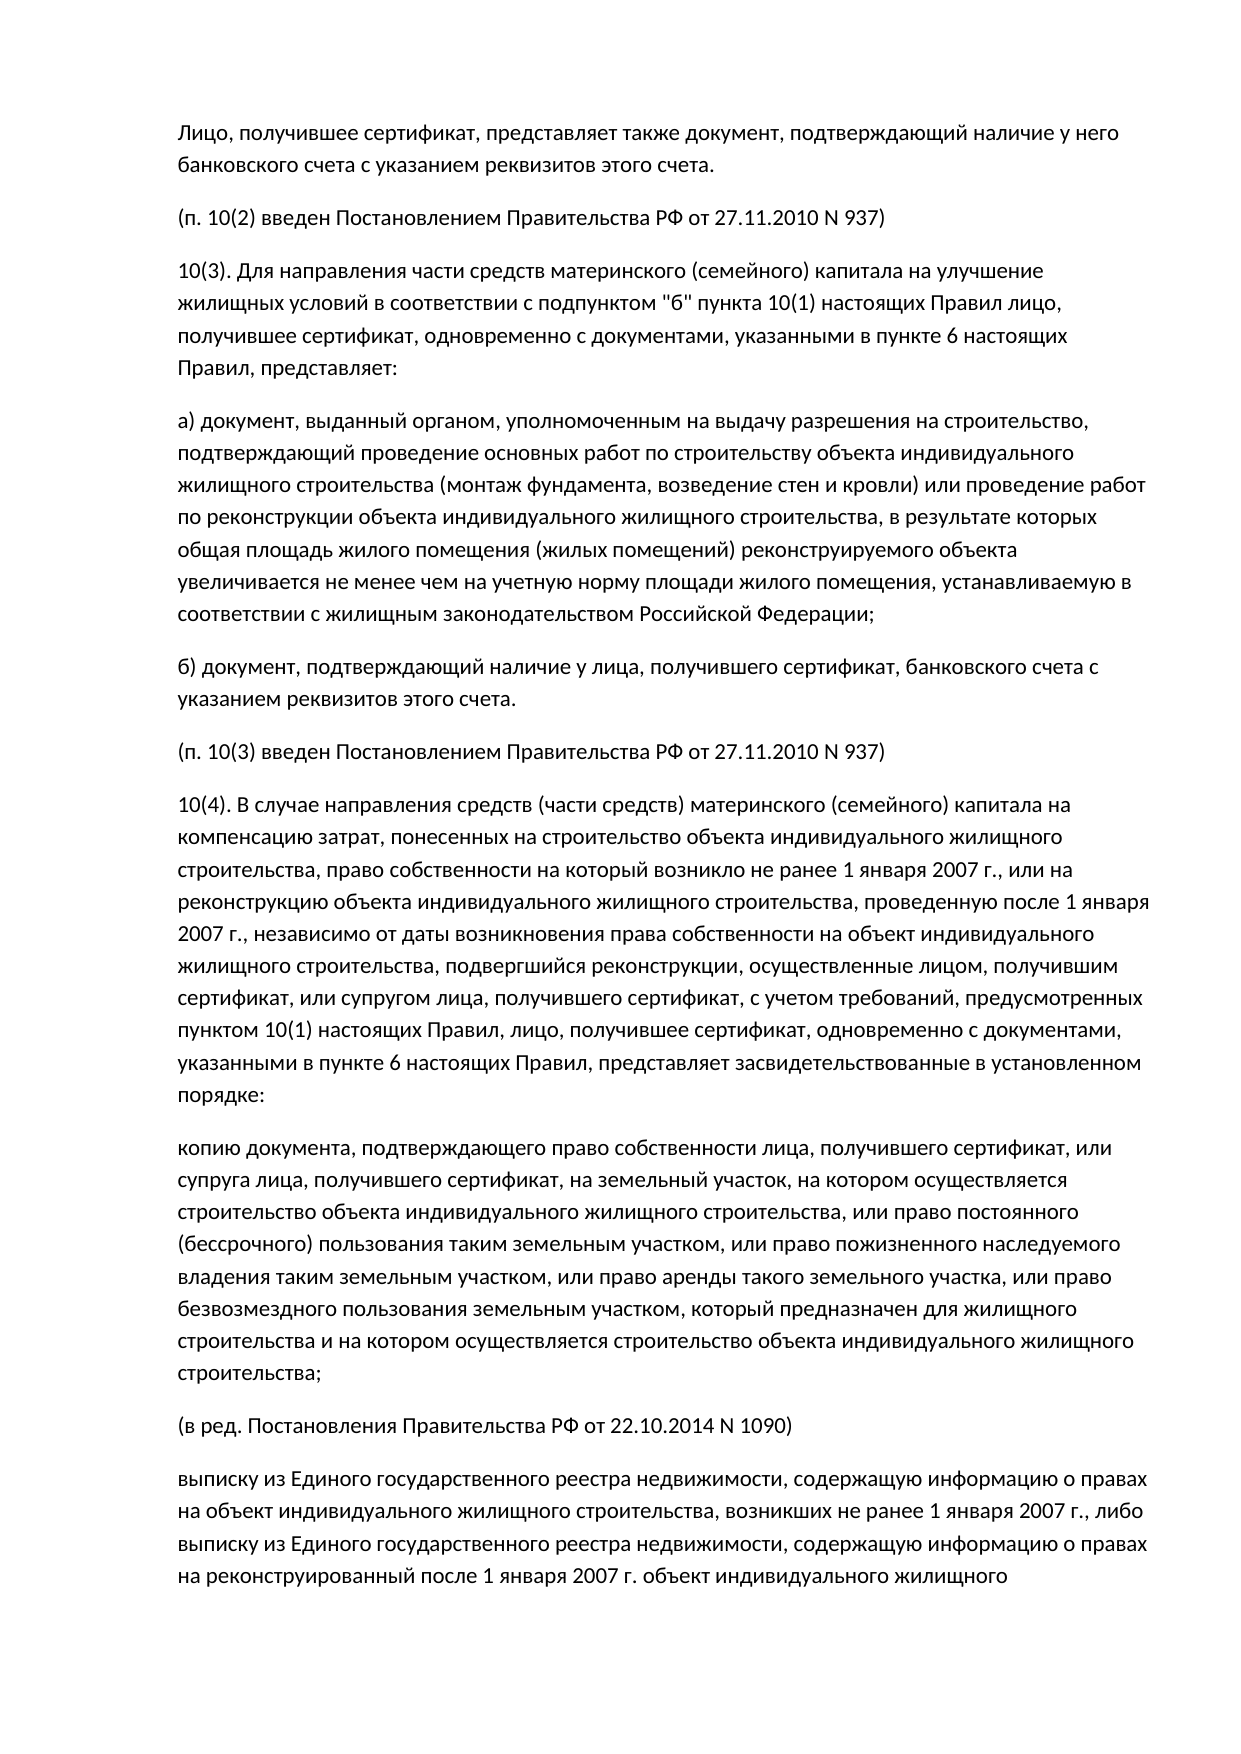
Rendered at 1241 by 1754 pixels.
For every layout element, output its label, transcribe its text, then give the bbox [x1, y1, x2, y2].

text (п. 10(3) введен Постановлением Правительства РФ от 27.11.2010 N 937) [177, 737, 1152, 765]
text б) документ, подтверждающий наличие у лица, получившего сертификат, банковского счета с указанием реквизитов этого счета. [177, 652, 1152, 712]
text копию документа, подтверждающего право собственности лица, получившего сертификат, или супруга лица, получившего сертификат, на земельный участок, на котором осуществляется строительство объекта индивидуального жилищного строительства, или право постоянного (бессрочного) пользования таким земельным участком, или право пожизненного наследуемого владения таким земельным участком, или право аренды такого земельного участка, или право безвозмездного пользования земельным участком, который предназначен для жилищного строительства и на котором осуществляется строительство объекта индивидуального жилищного строительства; [177, 1133, 1152, 1386]
text а) документ, выданный органом, уполномоченным на выдачу разрешения на строительство, подтверждающий проведение основных работ по строительству объекта индивидуального жилищного строительства (монтаж фундамента, возведение стен и кровли) или проведение работ по реконструкции объекта индивидуального жилищного строительства, в результате которых общая площадь жилого помещения (жилых помещений) реконструируемого объекта увеличивается не менее чем на учетную норму площади жилого помещения, устанавливаемую в соответствии с жилищным законодательством Российской Федерации; [177, 406, 1152, 627]
text Лицо, получившее сертификат, представляет также документ, подтверждающий наличие у него банковского счета с указанием реквизитов этого счета. [177, 118, 1152, 178]
text (в ред. Постановления Правительства РФ от 22.10.2014 N 1090) [177, 1411, 1152, 1439]
text 10(4). В случае направления средств (части средств) материнского (семейного) капитала на компенсацию затрат, понесенных на строительство объекта индивидуального жилищного строительства, право собственности на который возникло не ранее 1 января 2007 г., или на реконструкцию объекта индивидуального жилищного строительства, проведенную после 1 января 2007 г., независимо от даты возникновения права собственности на объект индивидуального жилищного строительства, подвергшийся реконструкции, осуществленные лицом, получившим сертификат, или супругом лица, получившего сертификат, с учетом требований, предусмотренных пунктом 10(1) настоящих Правил, лицо, получившее сертификат, одновременно с документами, указанными в пункте 6 настоящих Правил, представляет засвидетельствованные в установленном порядке: [177, 790, 1152, 1108]
text 10(3). Для направления части средств материнского (семейного) капитала на улучшение жилищных условий в соответствии с подпунктом "б" пункта 10(1) настоящих Правил лицо, получившее сертификат, одновременно с документами, указанными в пункте 6 настоящих Правил, представляет: [177, 256, 1152, 381]
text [177, 1464, 1152, 1589]
text (п. 10(2) введен Постановлением Правительства РФ от 27.11.2010 N 937) [177, 203, 1152, 231]
